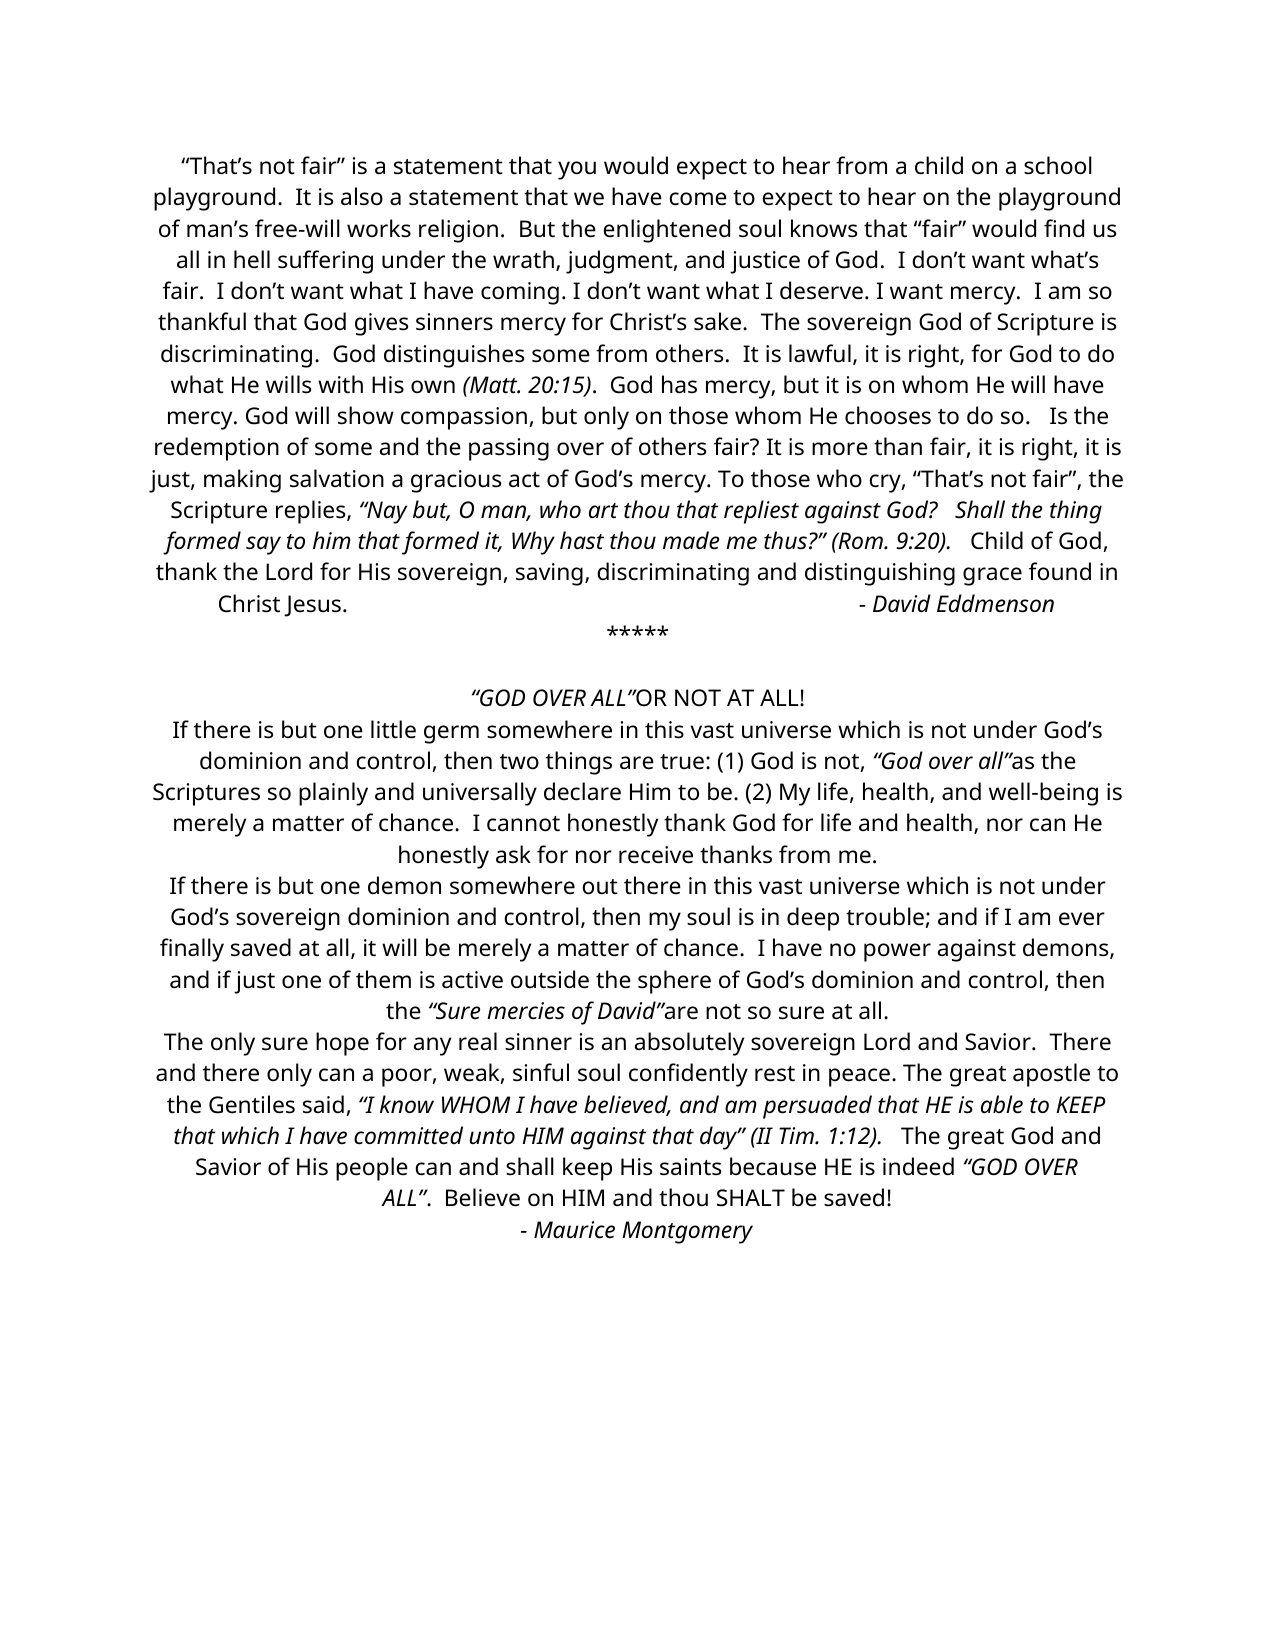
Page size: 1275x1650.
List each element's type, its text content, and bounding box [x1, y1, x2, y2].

text If there is but one little germ somewhere in this vast universe which is not under God’s dominion and control, then two things are true: (1) God is not, “God over all”as the Scriptures so plainly and universally declare Him to be. (2) My life, health, and well-being is merely a matter of chance. I cannot honestly thank God for life and health, nor can He honestly ask for nor receive thanks from me. [150, 714, 1125, 870]
text If there is but one demon somewhere out there in this vast universe which is not under God’s sovereign dominion and control, then my soul is in deep trouble; and if I am ever finally saved at all, it will be merely a matter of chance. I have no power against demons, and if just one of them is active outside the sphere of God’s dominion and control, then the “Sure mercies of David”are not so sure at all. [150, 870, 1125, 1026]
text The only sure hope for any real sinner is an absolutely sovereign Lord and Savior. There and there only can a poor, weak, sinful soul confidently rest in peace. The great apostle to the Gentiles said, “I know WHOM I have believed, and am persuaded that HE is able to KEEP that which I have committed unto HIM against that day” (II Tim. 1:12). The great God and Savior of His people can and shall keep His saints because HE is indeed “GOD OVER ALL”. Believe on HIM and thou SHALT be saved! [150, 1026, 1125, 1214]
text - Maurice Montgomery [150, 1214, 1125, 1245]
text “GOD OVER ALL”OR NOT AT ALL! [150, 682, 1125, 714]
text “That’s not fair” is a statement that you would expect to hear from a child on a school playground. It is also a statement that we have come to expect to hear on the playground of man’s free-will works religion. But the enlightened soul knows that “fair” would find us all in hell suffering under the wrath, judgment, and justice of God. I don’t want what’s fair. I don’t want what I have coming. I don’t want what I deserve. I want mercy. I am so thankful that God gives sinners mercy for Christ’s sake. The sovereign God of Scripture is discriminating. God distinguishes some from others. It is lawful, it is right, for God to do what He wills with His own (Matt. 20:15). God has mercy, but it is on whom He will have mercy. God will show compassion, but only on those whom He chooses to do so. Is the redemption of some and the passing over of others fair? It is more than fair, it is right, it is just, making salvation a gracious act of God’s mercy. To those who cry, “That’s not fair”, the Scripture replies, “Nay but, O man, who art thou that repliest against God? Shall the thing formed say to him that formed it, Why hast thou made me thus?” (Rom. 9:20). Child of God, thank the Lord for His sovereign, saving, discriminating and distinguishing grace found in Christ Jesus. - David Eddmenson [150, 150, 1125, 619]
text ***** [150, 619, 1125, 650]
